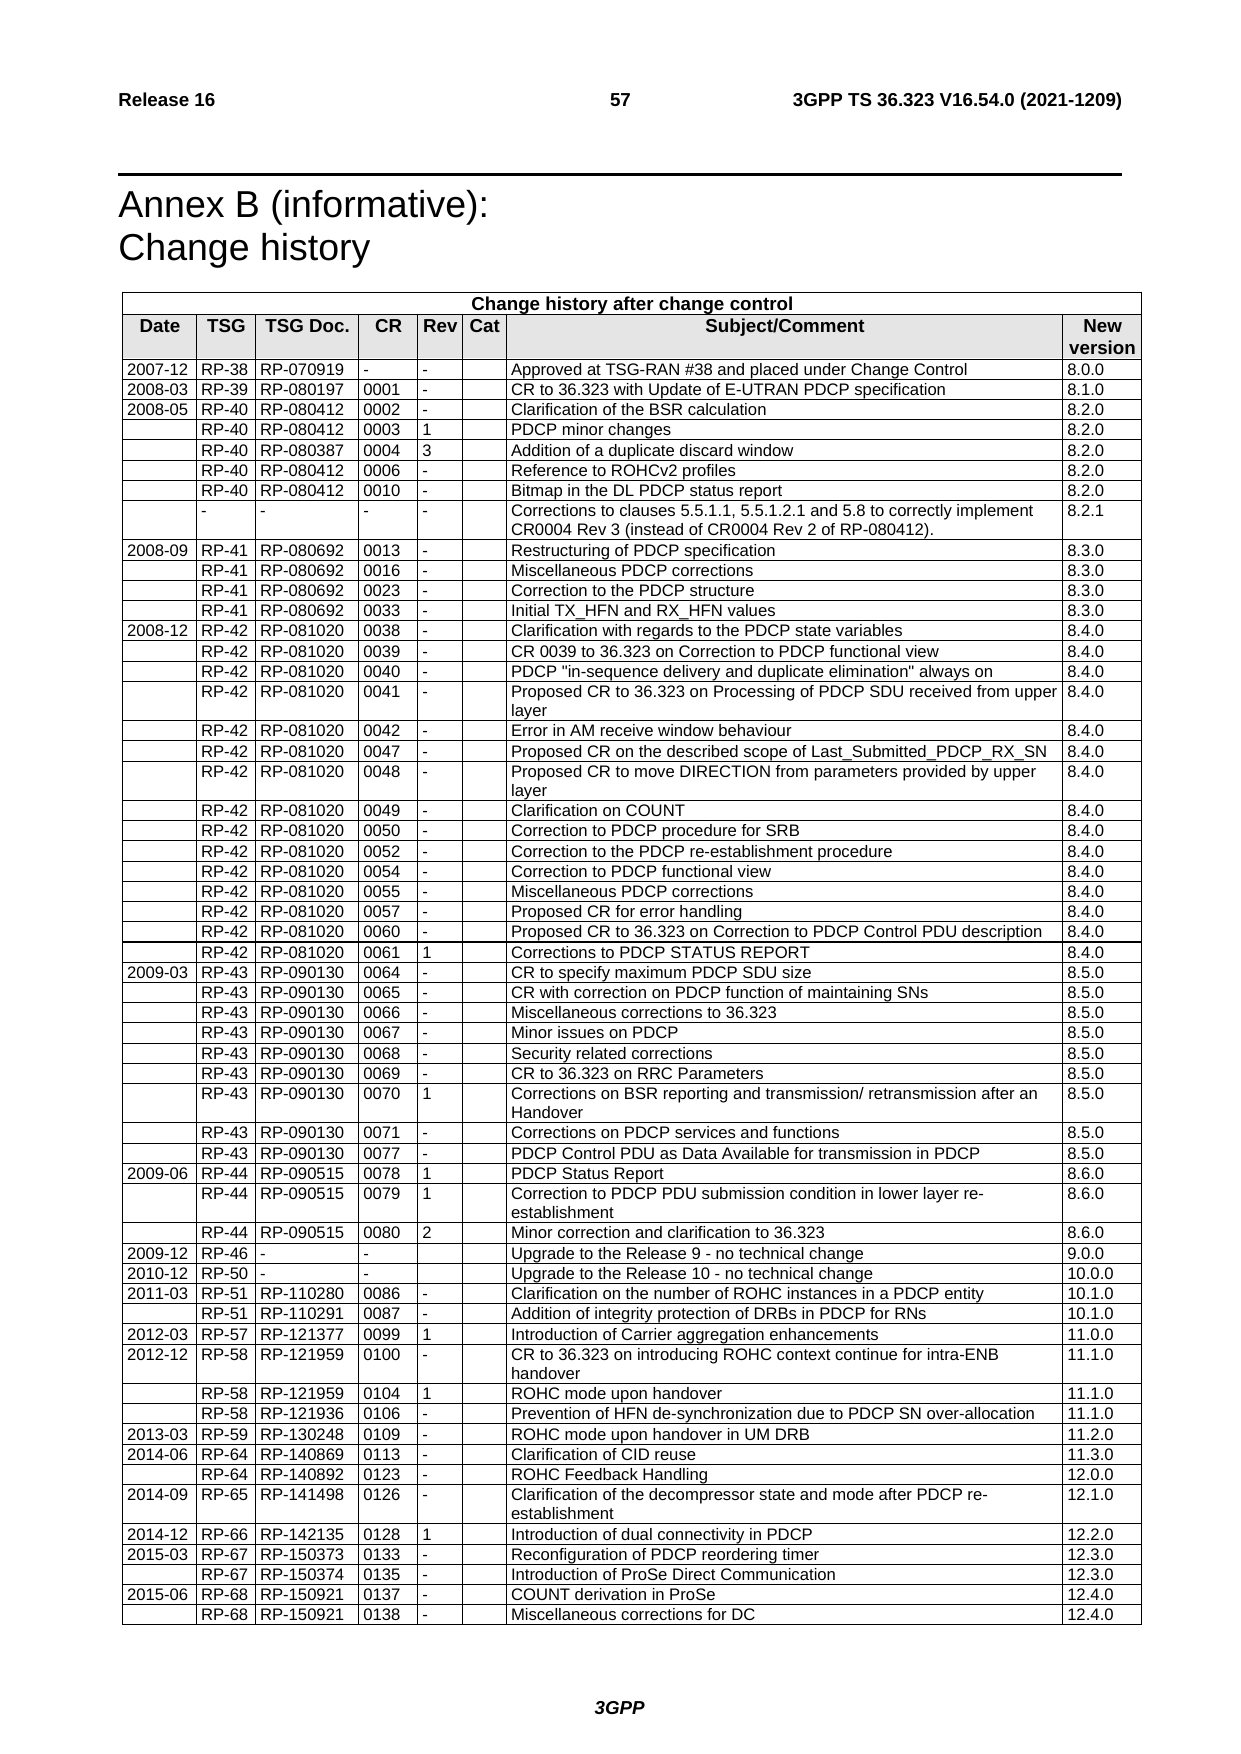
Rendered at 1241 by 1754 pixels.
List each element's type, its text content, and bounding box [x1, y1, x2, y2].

table_cell 0057 [359, 902, 417, 921]
table_cell RP-42 [197, 821, 255, 840]
table_cell RP-121959 [256, 1345, 358, 1383]
table_cell RP-57 [197, 1324, 255, 1343]
table_cell 8.4.0 [1063, 741, 1141, 761]
table_cell ROHC mode upon handover [507, 1384, 1062, 1403]
table_cell 0060 [359, 922, 417, 941]
table_cell RP-081020 [256, 882, 358, 901]
table_cell 0067 [359, 1023, 417, 1042]
table_cell 8.2.0 [1063, 440, 1141, 459]
table_cell [123, 882, 196, 901]
table_cell - [418, 741, 462, 761]
table_cell 1 [418, 1384, 462, 1403]
table_cell RP-081020 [256, 662, 358, 681]
table_cell [463, 1184, 506, 1222]
table_cell RP-41 [197, 601, 255, 620]
table_cell - [418, 922, 462, 941]
table_cell Proposed CR to 36.323 on Processing of PDCP SDU received from upper layer [507, 682, 1062, 720]
table_cell Upgrade to the Release 10 - no technical change [507, 1264, 1062, 1283]
table_cell [463, 1485, 506, 1523]
table_cell RP-42 [197, 621, 255, 640]
table_cell 0003 [359, 420, 417, 439]
table_cell RP-41 [197, 561, 255, 580]
table_cell RP-42 [197, 922, 255, 941]
table_cell 0023 [359, 581, 417, 600]
table_cell RP-43 [197, 963, 255, 982]
table_cell - [418, 721, 462, 740]
table_cell 2008-09 [123, 540, 196, 559]
table_cell RP-43 [197, 1144, 255, 1163]
table_cell 1 [418, 1164, 462, 1183]
table_cell [463, 601, 506, 620]
table_cell [463, 821, 506, 840]
table_cell RP-070919 [256, 360, 358, 379]
table_cell [123, 1084, 196, 1122]
table_cell [463, 1264, 506, 1283]
table_cell RP-40 [197, 420, 255, 439]
table_cell [463, 943, 506, 962]
table_cell [463, 1223, 506, 1242]
table_cell Initial TX_HFN and RX_HFN values [507, 601, 1062, 620]
table_cell Subject/Comment [507, 315, 1062, 358]
table_cell 2014-12 [123, 1524, 196, 1543]
table_cell [463, 1445, 506, 1464]
table_cell RP-080412 [256, 461, 358, 480]
table_cell [463, 481, 506, 500]
table_cell 2009-03 [123, 963, 196, 982]
table_cell ROHC mode upon handover in UM DRB [507, 1424, 1062, 1443]
table_cell 0016 [359, 561, 417, 580]
table_cell Correction to PDCP procedure for SRB [507, 821, 1062, 840]
table_cell [463, 922, 506, 941]
table_cell 2012-12 [123, 1345, 196, 1383]
table_cell - [418, 1003, 462, 1022]
table_cell - [418, 801, 462, 820]
table_cell [463, 1144, 506, 1163]
table_cell Minor correction and clarification to 36.323 [507, 1223, 1062, 1242]
table_cell 0099 [359, 1324, 417, 1343]
table_cell RP-42 [197, 943, 255, 962]
table_cell CR to specify maximum PDCP SDU size [507, 963, 1062, 982]
table_cell - [418, 963, 462, 982]
table_cell 2008-12 [123, 621, 196, 640]
table_cell RP-39 [197, 380, 255, 399]
table_cell RP-090515 [256, 1164, 358, 1183]
table_cell 2011-03 [123, 1284, 196, 1303]
table_cell 8.4.0 [1063, 801, 1141, 820]
table_cell [463, 1605, 506, 1624]
table_cell RP-121936 [256, 1404, 358, 1423]
table_cell RP-42 [197, 882, 255, 901]
table_cell CR to 36.323 on introducing ROHC context continue for intra-ENB handover [507, 1345, 1062, 1383]
table_cell 0039 [359, 641, 417, 661]
table_cell - [418, 1445, 462, 1464]
table_cell RP-58 [197, 1384, 255, 1403]
table_cell 0133 [359, 1545, 417, 1564]
table_cell CR to 36.323 on RRC Parameters [507, 1064, 1062, 1083]
table_cell 8.3.0 [1063, 540, 1141, 559]
table_cell 8.5.0 [1063, 1144, 1141, 1163]
table_cell [123, 943, 196, 962]
table_cell 0038 [359, 621, 417, 640]
table_cell 10.1.0 [1063, 1304, 1141, 1323]
table_cell 8.6.0 [1063, 1184, 1141, 1222]
table_cell RP-081020 [256, 943, 358, 962]
table_cell - [418, 380, 462, 399]
table_cell 0123 [359, 1465, 417, 1484]
table_cell Introduction of Carrier aggregation enhancements [507, 1324, 1062, 1343]
table_cell [463, 1304, 506, 1323]
table_cell 8.3.0 [1063, 601, 1141, 620]
table_cell Correction to PDCP PDU submission condition in lower layer re-establishment [507, 1184, 1062, 1222]
table_cell 8.5.0 [1063, 983, 1141, 1002]
table_cell 8.5.0 [1063, 1003, 1141, 1022]
table_cell RP-51 [197, 1304, 255, 1323]
table_cell RP-41 [197, 581, 255, 600]
table_cell RP-43 [197, 983, 255, 1002]
table_cell 0113 [359, 1445, 417, 1464]
table_cell RP-42 [197, 662, 255, 681]
table_cell RP-42 [197, 641, 255, 661]
table_cell - [418, 902, 462, 921]
table_cell RP-081020 [256, 721, 358, 740]
table_cell PDCP "in-sequence delivery and duplicate elimination" always on [507, 662, 1062, 681]
table_cell 0104 [359, 1384, 417, 1403]
table_cell [463, 1003, 506, 1022]
table_cell 0040 [359, 662, 417, 681]
table_cell - [418, 762, 462, 800]
table_cell [418, 1264, 462, 1283]
table_cell 9.0.0 [1063, 1244, 1141, 1263]
table_cell - [418, 501, 462, 539]
table_cell [463, 721, 506, 740]
table_cell 8.5.0 [1063, 1123, 1141, 1142]
table_cell - [418, 1585, 462, 1604]
table_cell - [418, 1545, 462, 1564]
table_cell [463, 682, 506, 720]
table_cell RP-58 [197, 1345, 255, 1383]
table_cell 12.4.0 [1063, 1605, 1141, 1624]
table_cell 11.2.0 [1063, 1424, 1141, 1443]
table_cell RP-42 [197, 862, 255, 881]
table_cell Correction to the PDCP structure [507, 581, 1062, 600]
table_cell - [418, 1044, 462, 1063]
table_cell 0055 [359, 882, 417, 901]
table_cell - [418, 1023, 462, 1042]
table_cell 8.4.0 [1063, 943, 1141, 962]
table_cell 11.1.0 [1063, 1404, 1141, 1423]
table_cell [123, 801, 196, 820]
table_cell 0001 [359, 380, 417, 399]
table_cell Restructuring of PDCP specification [507, 540, 1062, 559]
table_cell [463, 983, 506, 1002]
table_cell RP-090130 [256, 963, 358, 982]
table_cell Security related corrections [507, 1044, 1062, 1063]
table_cell [123, 741, 196, 761]
table_cell RP-42 [197, 801, 255, 820]
table_cell [463, 1023, 506, 1042]
table_cell - [256, 1264, 358, 1283]
table_cell RP-40 [197, 400, 255, 419]
table_cell Error in AM receive window behaviour [507, 721, 1062, 740]
table_cell 11.0.0 [1063, 1324, 1141, 1343]
table_cell RP-50 [197, 1264, 255, 1283]
table_cell 1 [418, 1324, 462, 1343]
table_cell Corrections on PDCP services and functions [507, 1123, 1062, 1142]
table_cell RP-66 [197, 1524, 255, 1543]
table_cell RP-130248 [256, 1424, 358, 1443]
table_cell [463, 1524, 506, 1543]
table_cell Corrections on BSR reporting and transmission/ retransmission after an Handover [507, 1084, 1062, 1122]
table_cell [463, 641, 506, 661]
table_cell Corrections to clauses 5.5.1.1, 5.5.1.2.1 and 5.8 to correctly implement CR0004 Rev 3 (instead of CR0004 Rev 2 of RP-080412). [507, 501, 1062, 539]
table_cell RP-090130 [256, 1144, 358, 1163]
table_cell [123, 662, 196, 681]
table_cell 10.1.0 [1063, 1284, 1141, 1303]
table_cell Correction to the PDCP re-establishment procedure [507, 841, 1062, 861]
table_cell [463, 400, 506, 419]
table_cell 2009-06 [123, 1164, 196, 1183]
table_cell 8.4.0 [1063, 682, 1141, 720]
table_cell Addition of a duplicate discard window [507, 440, 1062, 459]
table_cell 11.1.0 [1063, 1384, 1141, 1403]
table_cell 0070 [359, 1084, 417, 1122]
table_cell - [418, 1424, 462, 1443]
table_cell RP-67 [197, 1545, 255, 1564]
table_cell Introduction of dual connectivity in PDCP [507, 1524, 1062, 1543]
table_cell 3 [418, 440, 462, 459]
table_cell RP-090515 [256, 1184, 358, 1222]
table_cell RP-080387 [256, 440, 358, 459]
table_cell 0126 [359, 1485, 417, 1523]
table_cell RP-090130 [256, 1023, 358, 1042]
table_cell [463, 801, 506, 820]
table_cell RP-40 [197, 481, 255, 500]
table_cell - [418, 1064, 462, 1083]
table_cell [463, 741, 506, 761]
table_cell RP-58 [197, 1404, 255, 1423]
table_cell Correction to PDCP functional view [507, 862, 1062, 881]
table_cell RP-080412 [256, 420, 358, 439]
table_cell CR with correction on PDCP function of maintaining SNs [507, 983, 1062, 1002]
table_cell 1 [418, 1524, 462, 1543]
table_cell [463, 440, 506, 459]
table_cell 2008-03 [123, 380, 196, 399]
table_cell 8.2.0 [1063, 461, 1141, 480]
table_cell - [418, 461, 462, 480]
table_cell 0138 [359, 1605, 417, 1624]
table_cell RP-080412 [256, 400, 358, 419]
table_cell 0086 [359, 1284, 417, 1303]
table_cell 2013-03 [123, 1424, 196, 1443]
table_cell [463, 1123, 506, 1142]
table_cell - [197, 501, 255, 539]
table_cell [463, 540, 506, 559]
table_cell [123, 1605, 196, 1624]
table_cell RP-090130 [256, 1044, 358, 1063]
table_cell RP-51 [197, 1284, 255, 1303]
table_cell RP-42 [197, 762, 255, 800]
table_cell 8.4.0 [1063, 762, 1141, 800]
table_cell [463, 902, 506, 921]
table_cell Proposed CR on the described scope of Last_Submitted_PDCP_RX_SN [507, 741, 1062, 761]
table_cell 8.4.0 [1063, 721, 1141, 740]
table_cell [463, 420, 506, 439]
table_cell RP-080692 [256, 540, 358, 559]
table_cell RP-081020 [256, 641, 358, 661]
table_cell 8.4.0 [1063, 882, 1141, 901]
table_cell 8.3.0 [1063, 561, 1141, 580]
table_cell Corrections to PDCP STATUS REPORT [507, 943, 1062, 962]
table_cell Minor issues on PDCP [507, 1023, 1062, 1042]
table_cell [463, 662, 506, 681]
table_cell Upgrade to the Release 9 - no technical change [507, 1244, 1062, 1263]
table_cell 2014-09 [123, 1485, 196, 1523]
table_cell RP-43 [197, 1123, 255, 1142]
table_cell ROHC Feedback Handling [507, 1465, 1062, 1484]
table_cell [123, 1565, 196, 1584]
table_cell RP-44 [197, 1184, 255, 1222]
table_cell 0048 [359, 762, 417, 800]
subtitle Annex B (informative): Change history [118, 176, 1122, 268]
table_cell [463, 882, 506, 901]
table_cell 0100 [359, 1345, 417, 1383]
table_cell RP-150374 [256, 1565, 358, 1584]
table_cell RP-59 [197, 1424, 255, 1443]
table_cell - [418, 1284, 462, 1303]
table_cell RP-40 [197, 440, 255, 459]
table_cell [123, 1144, 196, 1163]
table_cell - [418, 540, 462, 559]
table_cell [463, 461, 506, 480]
table_cell - [418, 983, 462, 1002]
table_cell 8.4.0 [1063, 621, 1141, 640]
table_cell CR 0039 to 36.323 on Correction to PDCP functional view [507, 641, 1062, 661]
table_cell 1 [418, 943, 462, 962]
table_cell - [418, 682, 462, 720]
table_cell Miscellaneous corrections to 36.323 [507, 1003, 1062, 1022]
table_cell 8.1.0 [1063, 380, 1141, 399]
table_cell [123, 841, 196, 861]
table_cell 0135 [359, 1565, 417, 1584]
table_cell TSG [197, 315, 255, 358]
table_cell RP-64 [197, 1445, 255, 1464]
table_cell 12.3.0 [1063, 1545, 1141, 1564]
table_cell 8.3.0 [1063, 581, 1141, 600]
table_cell - [418, 1485, 462, 1523]
table_cell RP-081020 [256, 922, 358, 941]
table_cell COUNT derivation in ProSe [507, 1585, 1062, 1604]
table_cell - [418, 821, 462, 840]
table_cell RP-68 [197, 1605, 255, 1624]
table_cell RP-140869 [256, 1445, 358, 1464]
table_cell RP-081020 [256, 862, 358, 881]
table_cell 1 [418, 420, 462, 439]
table_cell 2008-05 [123, 400, 196, 419]
table_cell - [418, 621, 462, 640]
table_cell - [418, 1565, 462, 1584]
table_cell 10.0.0 [1063, 1264, 1141, 1283]
table_cell [463, 1404, 506, 1423]
table_cell 8.5.0 [1063, 1023, 1141, 1042]
table_cell 0106 [359, 1404, 417, 1423]
table_cell Clarification on COUNT [507, 801, 1062, 820]
table_cell 8.4.0 [1063, 662, 1141, 681]
table_cell 0064 [359, 963, 417, 982]
table_cell RP-080692 [256, 581, 358, 600]
table_cell [123, 481, 196, 500]
table_cell - [418, 1404, 462, 1423]
table_cell - [418, 561, 462, 580]
table_cell 12.3.0 [1063, 1565, 1141, 1584]
table_cell PDCP Control PDU as Data Available for transmission in PDCP [507, 1144, 1062, 1163]
table_cell 0052 [359, 841, 417, 861]
table_cell RP-43 [197, 1023, 255, 1042]
table_cell RP-46 [197, 1244, 255, 1263]
table_cell 0078 [359, 1164, 417, 1183]
table_cell 0004 [359, 440, 417, 459]
table_cell 2015-03 [123, 1545, 196, 1564]
table_cell [123, 762, 196, 800]
table_cell RP-150921 [256, 1605, 358, 1624]
table_cell RP-43 [197, 1044, 255, 1063]
table_cell [463, 1084, 506, 1122]
table_cell [123, 1404, 196, 1423]
table_cell - [418, 1123, 462, 1142]
table_cell - [418, 360, 462, 379]
table_cell 8.6.0 [1063, 1223, 1141, 1242]
table_cell [123, 1044, 196, 1063]
table_cell Proposed CR to 36.323 on Correction to PDCP Control PDU description [507, 922, 1062, 941]
table_cell [123, 1064, 196, 1083]
table_cell [463, 762, 506, 800]
table_cell - [418, 1144, 462, 1163]
table_cell - [418, 581, 462, 600]
table_cell Reconfiguration of PDCP reordering timer [507, 1545, 1062, 1564]
table_cell CR to 36.323 with Update of E-UTRAN PDCP specification [507, 380, 1062, 399]
table_cell RP-080692 [256, 561, 358, 580]
table_cell [463, 841, 506, 861]
table_cell 0033 [359, 601, 417, 620]
table_cell [463, 1345, 506, 1383]
table_cell 0042 [359, 721, 417, 740]
table_cell PDCP Status Report [507, 1164, 1062, 1183]
table_cell 12.2.0 [1063, 1524, 1141, 1543]
table_cell [463, 561, 506, 580]
table_cell Rev [418, 315, 462, 358]
table_cell Proposed CR to move DIRECTION from parameters provided by upper layer [507, 762, 1062, 800]
table_cell 8.4.0 [1063, 902, 1141, 921]
table_cell Prevention of HFN de-synchronization due to PDCP SN over-allocation [507, 1404, 1062, 1423]
table_cell [123, 581, 196, 600]
table_cell 8.5.0 [1063, 1044, 1141, 1063]
table_cell RP-080692 [256, 601, 358, 620]
table_cell RP-42 [197, 741, 255, 761]
table_cell [123, 1465, 196, 1484]
table_cell - [359, 360, 417, 379]
table_cell [123, 682, 196, 720]
table_cell 8.4.0 [1063, 841, 1141, 861]
table_cell RP-43 [197, 1003, 255, 1022]
table_cell [418, 1244, 462, 1263]
table_cell RP-44 [197, 1223, 255, 1242]
table_cell RP-080197 [256, 380, 358, 399]
table_cell 0077 [359, 1144, 417, 1163]
table_cell [463, 1545, 506, 1564]
table_cell [123, 461, 196, 480]
table_cell RP-142135 [256, 1524, 358, 1543]
table_cell Reference to ROHCv2 profiles [507, 461, 1062, 480]
table_cell - [256, 1244, 358, 1263]
table_cell 2009-12 [123, 1244, 196, 1263]
table_cell [463, 1164, 506, 1183]
table_cell RP-38 [197, 360, 255, 379]
table_cell RP-42 [197, 841, 255, 861]
table_cell [123, 862, 196, 881]
table_cell 0006 [359, 461, 417, 480]
table_cell [123, 641, 196, 661]
table_cell 0054 [359, 862, 417, 881]
table_cell Date [123, 315, 196, 358]
table_cell 2012-03 [123, 1324, 196, 1343]
table_cell RP-68 [197, 1585, 255, 1604]
table_cell RP-121377 [256, 1324, 358, 1343]
table_cell RP-090515 [256, 1223, 358, 1242]
table_cell - [418, 1304, 462, 1323]
table_cell 0068 [359, 1044, 417, 1063]
table_cell [463, 963, 506, 982]
table_cell 8.4.0 [1063, 862, 1141, 881]
table_cell RP-140892 [256, 1465, 358, 1484]
table_cell 0079 [359, 1184, 417, 1222]
table_cell - [418, 1345, 462, 1383]
table_cell RP-081020 [256, 821, 358, 840]
table_cell 0137 [359, 1585, 417, 1604]
table_cell RP-40 [197, 461, 255, 480]
table_cell [463, 862, 506, 881]
table_cell [463, 360, 506, 379]
table_cell [123, 1184, 196, 1222]
table_cell RP-141498 [256, 1485, 358, 1523]
table_cell [123, 902, 196, 921]
table_cell [123, 1384, 196, 1403]
table_cell Miscellaneous corrections for DC [507, 1605, 1062, 1624]
table_cell 0109 [359, 1424, 417, 1443]
table_cell Addition of integrity protection of DRBs in PDCP for RNs [507, 1304, 1062, 1323]
table_cell [123, 1003, 196, 1022]
table_cell RP-110291 [256, 1304, 358, 1323]
table_cell 12.1.0 [1063, 1485, 1141, 1523]
table_cell [463, 501, 506, 539]
table_cell Clarification on the number of ROHC instances in a PDCP entity [507, 1284, 1062, 1303]
table_cell 8.2.0 [1063, 420, 1141, 439]
table_cell New version [1063, 315, 1141, 358]
table_cell [463, 1465, 506, 1484]
table_cell RP-64 [197, 1465, 255, 1484]
table_cell 8.6.0 [1063, 1164, 1141, 1183]
table_cell [123, 501, 196, 539]
table_cell - [418, 481, 462, 500]
table_cell Clarification of the BSR calculation [507, 400, 1062, 419]
table_cell - [418, 862, 462, 881]
table_cell 0050 [359, 821, 417, 840]
table_cell 12.4.0 [1063, 1585, 1141, 1604]
table_cell RP-43 [197, 1084, 255, 1122]
table_cell [123, 440, 196, 459]
table_cell 0010 [359, 481, 417, 500]
table_cell Miscellaneous PDCP corrections [507, 882, 1062, 901]
table_cell RP-42 [197, 721, 255, 740]
table_cell 8.2.0 [1063, 400, 1141, 419]
table_cell - [418, 400, 462, 419]
table_cell 1 [418, 1084, 462, 1122]
table_cell 8.2.0 [1063, 481, 1141, 500]
table_cell [123, 1223, 196, 1242]
table_cell Clarification of the decompressor state and mode after PDCP re-establishment [507, 1485, 1062, 1523]
table_cell RP-43 [197, 1064, 255, 1083]
table_cell RP-42 [197, 682, 255, 720]
table_cell TSG Doc. [256, 315, 358, 358]
table_cell RP-121959 [256, 1384, 358, 1403]
table_cell - [418, 641, 462, 661]
table_cell CR [359, 315, 417, 358]
table_cell RP-150921 [256, 1585, 358, 1604]
table_cell Miscellaneous PDCP corrections [507, 561, 1062, 580]
table_cell 0065 [359, 983, 417, 1002]
table_cell [123, 1304, 196, 1323]
table_cell - [418, 662, 462, 681]
table_cell [463, 1064, 506, 1083]
table_cell [123, 601, 196, 620]
table_cell Bitmap in the DL PDCP status report [507, 481, 1062, 500]
table_cell PDCP minor changes [507, 420, 1062, 439]
table_cell Clarification of CID reuse [507, 1445, 1062, 1464]
table_cell RP-081020 [256, 762, 358, 800]
table_cell [463, 1044, 506, 1063]
table_cell 0087 [359, 1304, 417, 1323]
table_cell 2 [418, 1223, 462, 1242]
table_cell RP-081020 [256, 841, 358, 861]
table_cell [463, 621, 506, 640]
table_cell [463, 1324, 506, 1343]
table_cell RP-67 [197, 1565, 255, 1584]
table_cell RP-090130 [256, 983, 358, 1002]
table_cell - [256, 501, 358, 539]
table_cell 8.5.0 [1063, 963, 1141, 982]
table_cell [123, 922, 196, 941]
table_cell Clarification with regards to the PDCP state variables [507, 621, 1062, 640]
table_cell RP-081020 [256, 621, 358, 640]
table_cell [123, 420, 196, 439]
table_cell [463, 380, 506, 399]
table_header Change history after change control [123, 293, 1141, 314]
table_cell - [418, 882, 462, 901]
table_cell - [418, 1605, 462, 1624]
table_cell RP-081020 [256, 801, 358, 820]
table_cell 2007-12 [123, 360, 196, 379]
table_cell 0080 [359, 1223, 417, 1242]
table_cell - [359, 501, 417, 539]
table_cell [463, 1585, 506, 1604]
table_cell RP-42 [197, 902, 255, 921]
table_cell 2015-06 [123, 1585, 196, 1604]
table_cell [123, 821, 196, 840]
table_cell 0049 [359, 801, 417, 820]
table_cell Proposed CR for error handling [507, 902, 1062, 921]
table_cell 8.5.0 [1063, 1064, 1141, 1083]
table_cell RP-090130 [256, 1003, 358, 1022]
table_cell 8.4.0 [1063, 641, 1141, 661]
table_cell 0061 [359, 943, 417, 962]
table_cell Introduction of ProSe Direct Communication [507, 1565, 1062, 1584]
table_cell 0071 [359, 1123, 417, 1142]
table_cell [463, 1244, 506, 1263]
table_cell 2010-12 [123, 1264, 196, 1283]
table_cell RP-081020 [256, 741, 358, 761]
table_cell 0066 [359, 1003, 417, 1022]
table_cell [123, 1123, 196, 1142]
table_cell [463, 1284, 506, 1303]
table_cell 0002 [359, 400, 417, 419]
table_cell RP-090130 [256, 1084, 358, 1122]
table_cell RP-41 [197, 540, 255, 559]
table_cell 0069 [359, 1064, 417, 1083]
table_cell Cat [463, 315, 506, 358]
table_cell [463, 1384, 506, 1403]
table_cell [123, 561, 196, 580]
table_cell 11.1.0 [1063, 1345, 1141, 1383]
table_cell [123, 1023, 196, 1042]
table_cell [123, 721, 196, 740]
table_cell 12.0.0 [1063, 1465, 1141, 1484]
table_cell 0047 [359, 741, 417, 761]
table_cell 8.0.0 [1063, 360, 1141, 379]
table_cell [463, 1565, 506, 1584]
table_cell RP-090130 [256, 1123, 358, 1142]
table_cell - [359, 1244, 417, 1263]
table_cell 1 [418, 1184, 462, 1222]
table_cell RP-65 [197, 1485, 255, 1523]
table_cell RP-081020 [256, 902, 358, 921]
table_cell [123, 983, 196, 1002]
table_cell 11.3.0 [1063, 1445, 1141, 1464]
table_cell RP-081020 [256, 682, 358, 720]
table_cell 2014-06 [123, 1445, 196, 1464]
table_cell [463, 581, 506, 600]
table_cell - [359, 1264, 417, 1283]
table_cell - [418, 1465, 462, 1484]
table_cell - [418, 841, 462, 861]
table_cell Approved at TSG-RAN #38 and placed under Change Control [507, 360, 1062, 379]
table_cell RP-080412 [256, 481, 358, 500]
table_cell RP-090130 [256, 1064, 358, 1083]
table_cell 0128 [359, 1524, 417, 1543]
table_cell 0041 [359, 682, 417, 720]
table_cell 8.4.0 [1063, 821, 1141, 840]
table_cell RP-150373 [256, 1545, 358, 1564]
table_cell 8.2.1 [1063, 501, 1141, 539]
table_cell RP-110280 [256, 1284, 358, 1303]
table_cell RP-44 [197, 1164, 255, 1183]
table_cell [463, 1424, 506, 1443]
table_cell - [418, 601, 462, 620]
table_cell 8.5.0 [1063, 1084, 1141, 1122]
table_cell 8.4.0 [1063, 922, 1141, 941]
table_cell 0013 [359, 540, 417, 559]
